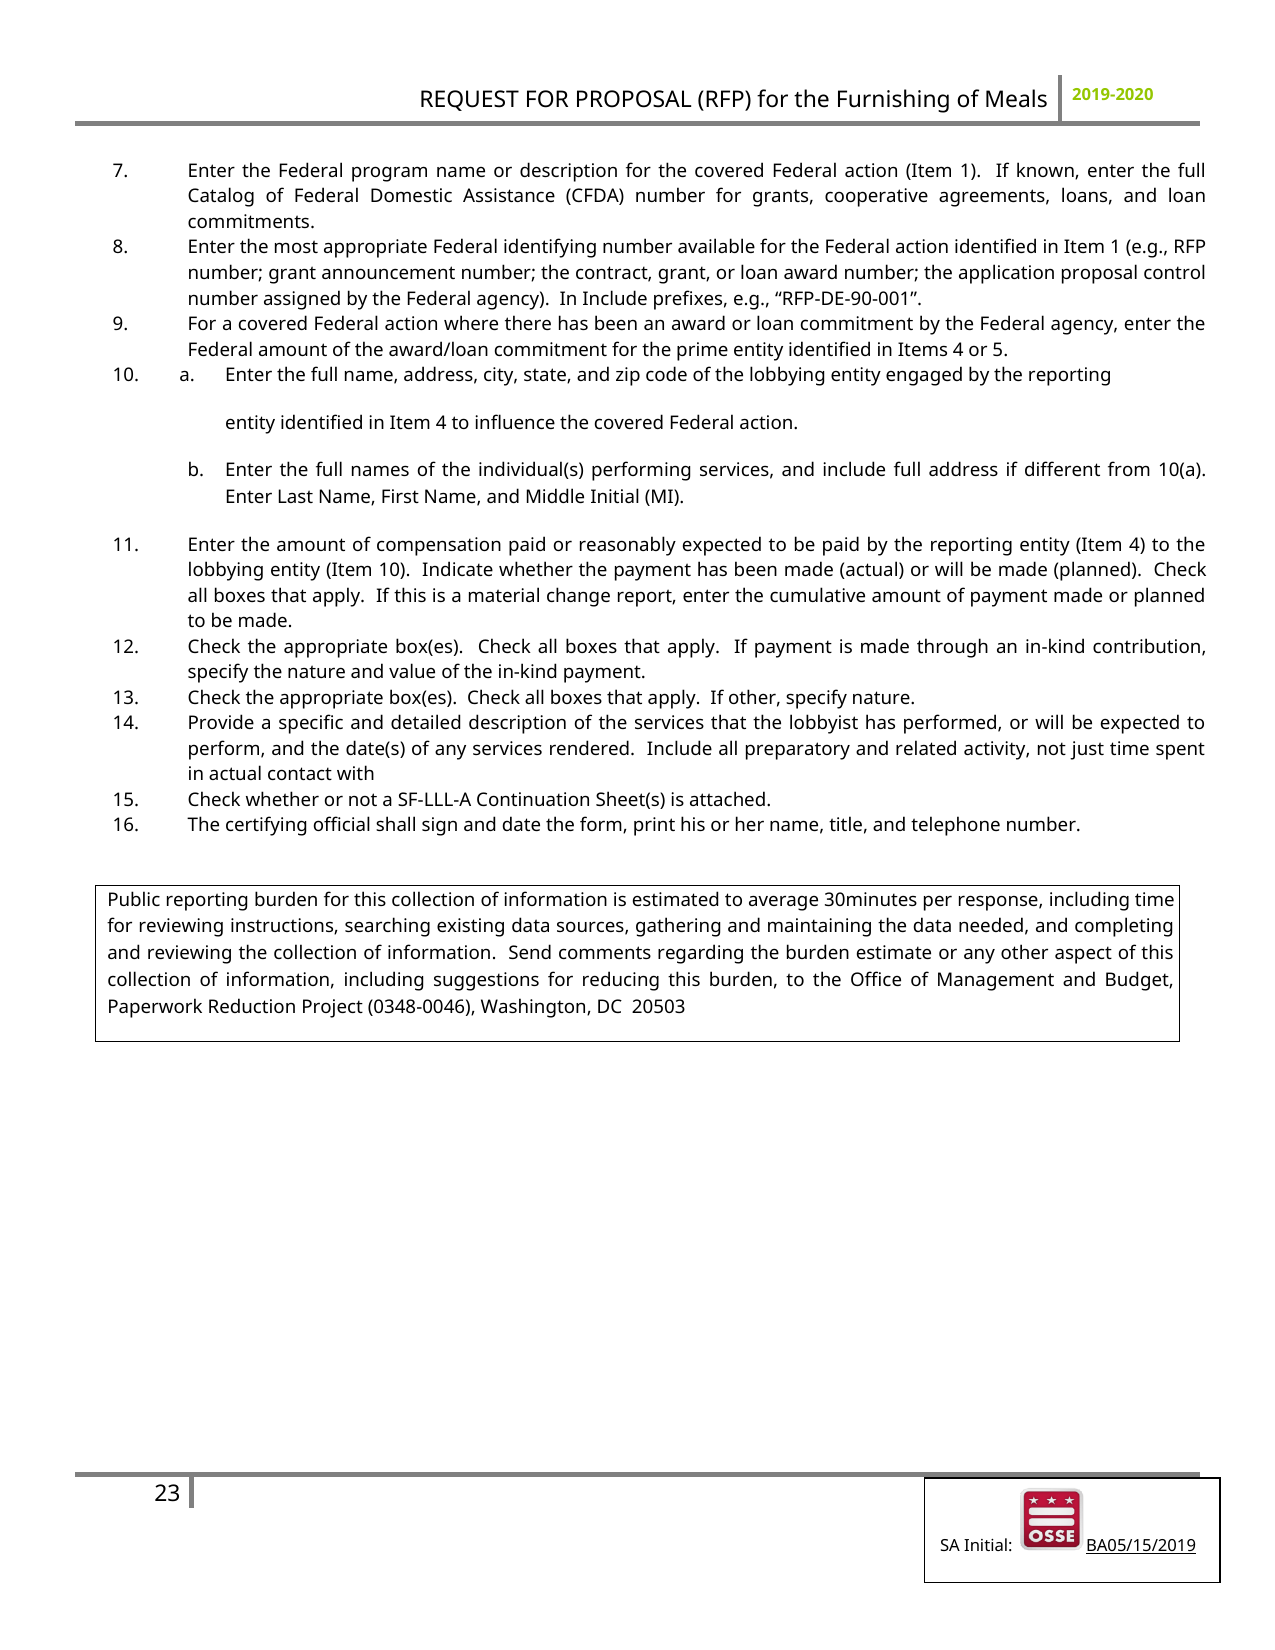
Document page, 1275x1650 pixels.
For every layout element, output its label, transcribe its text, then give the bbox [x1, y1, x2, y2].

list Provide a specific and detailed description of the services that the lobbyist has performed, or will be expected to perform, and the date(s) of any services rendered. Include all preparatory and related activity, not just time spent in actual contact with [112, 709, 1207, 786]
table_header Public reporting burden for this collection of information is estimated to average 30minutes per response, including time for reviewing instructions, searching existing data sources, gathering and maintaining the data needed, and completing and reviewing the collection of information. Send comments regarding the burden estimate or any other aspect of this collection of information, including suggestions for reducing this burden, to the Office of Management and Budget, Paperwork Reduction Project (0348-0046), Washington, DC 20503 [96, 886, 1179, 1041]
picture [1018, 1485, 1086, 1552]
text 10. a. Enter the full name, address, city, state, and zip code of the lobbying entity engaged by the reporting [75, 361, 1207, 387]
list The certifying official shall sign and date the form, print his or her name, title, and telephone number. [112, 812, 1207, 837]
list Check whether or not a SF-LLL-A Continuation Sheet(s) is attached. [112, 786, 1207, 812]
text b. Enter the full names of the individual(s) performing services, and include full address if different from 10(a). Enter Last Name, First Name, and Middle Initial (MI). [187, 457, 1207, 509]
list Enter the most appropriate Federal identifying number available for the Federal action identified in Item 1 (e.g., RFP number; grant announcement number; the contract, grant, or loan award number; the application proposal control number assigned by the Federal agency). In Include prefixes, e.g., “RFP-DE-90-001”. [112, 234, 1207, 310]
list For a covered Federal action where there has been an award or loan commitment by the Federal agency, enter the Federal amount of the award/loan commitment for the prime entity identified in Items 4 or 5. [112, 310, 1207, 361]
list Enter the Federal program name or description for the covered Federal action (Item 1). If known, enter the full Catalog of Federal Domestic Assistance (CFDA) number for grants, cooperative agreements, loans, and loan commitments. [112, 157, 1207, 234]
list Enter the amount of compensation paid or reasonably expected to be paid by the reporting entity (Item 4) to the lobbying entity (Item 10). Indicate whether the payment has been made (actual) or will be made (planned). Check all boxes that apply. If this is a material change report, enter the cumulative amount of payment made or planned to be made. [112, 531, 1207, 633]
list Check the appropriate box(es). Check all boxes that apply. If payment is made through an in-kind contribution, specify the nature and value of the in-kind payment. [112, 633, 1207, 684]
list Check the appropriate box(es). Check all boxes that apply. If other, specify nature. [112, 684, 1207, 709]
text entity identified in Item 4 to influence the covered Federal action. [150, 409, 1207, 434]
